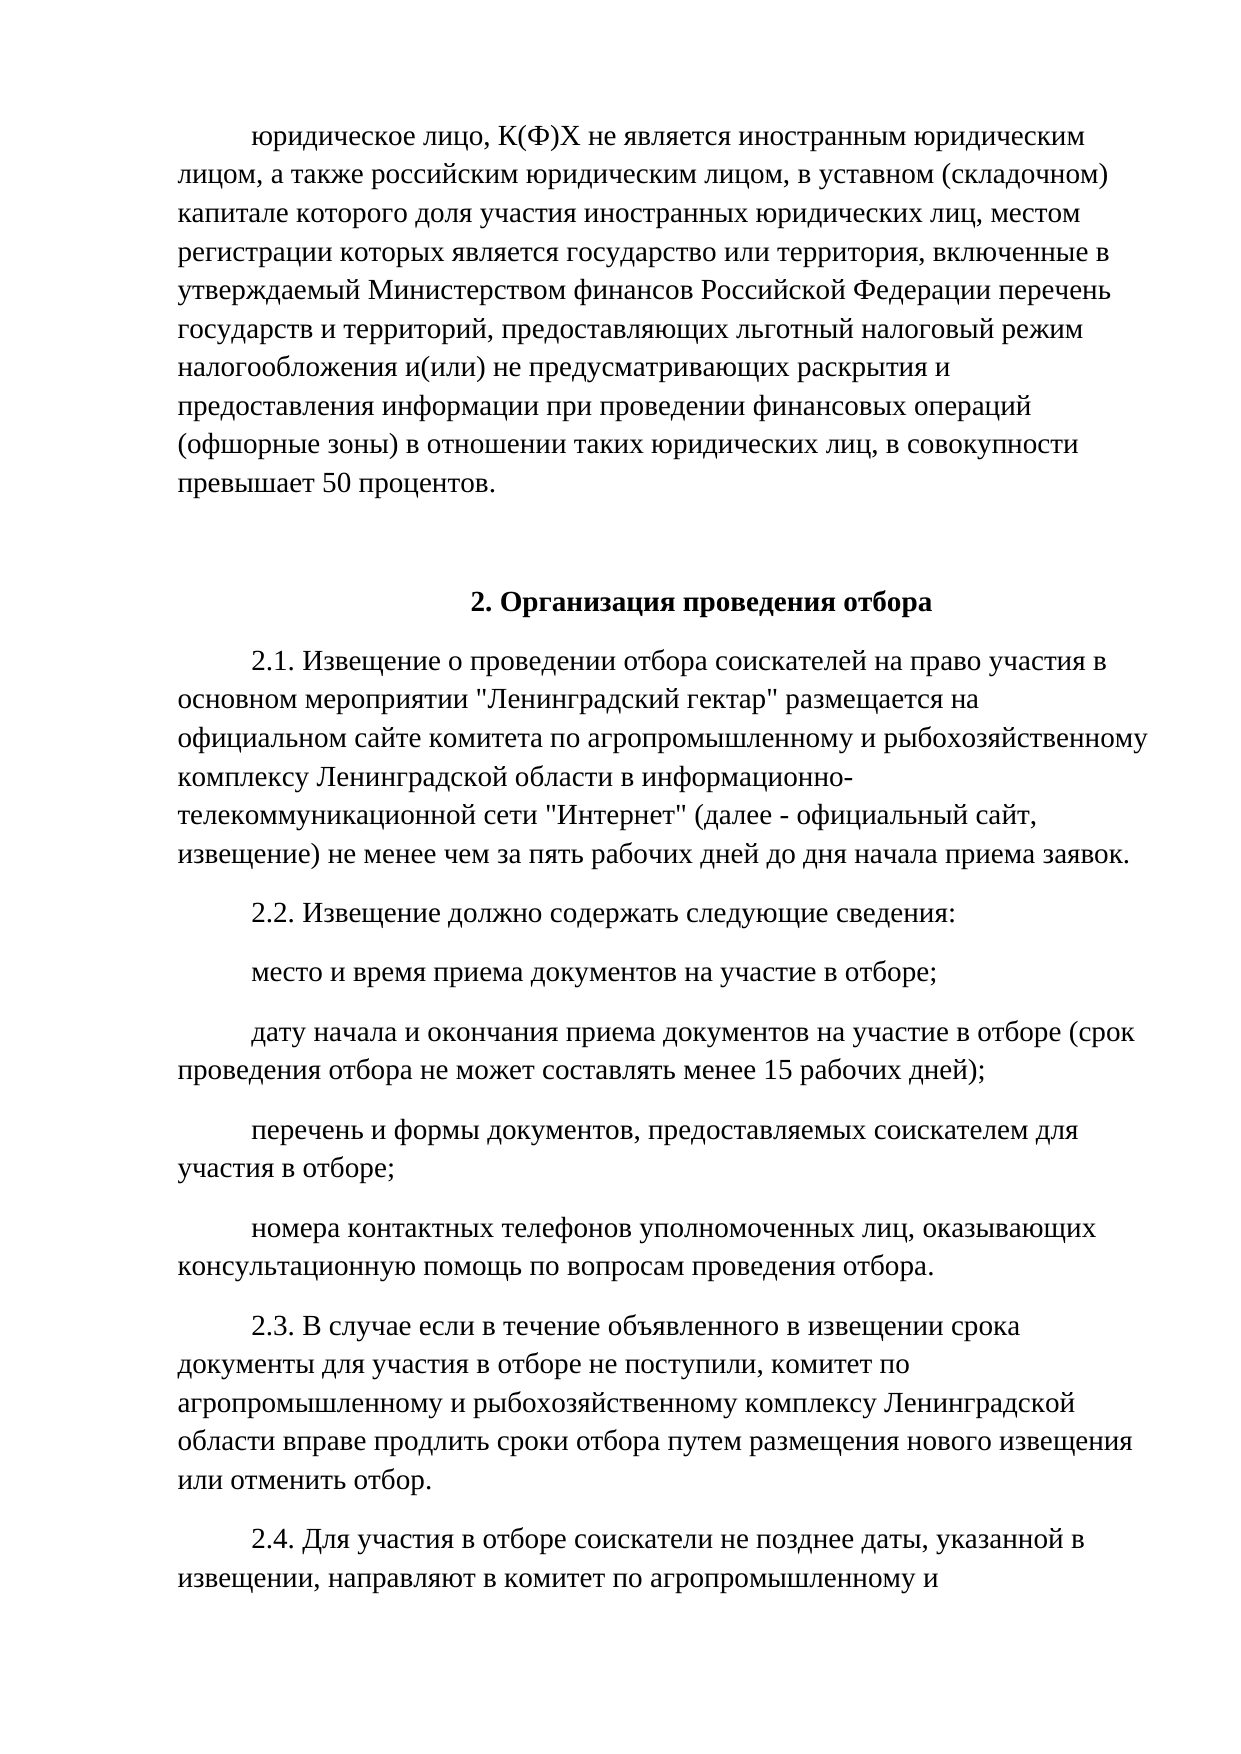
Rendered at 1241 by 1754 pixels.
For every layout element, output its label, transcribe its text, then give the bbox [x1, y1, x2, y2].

text место и время приема документов на участие в отборе; [177, 954, 1152, 988]
text 2. Организация проведения отбора [177, 584, 1152, 617]
text юридическое лицо, К(Ф)Х не является иностранным юридическим лицом, а также российским юридическим лицом, в уставном (складочном) капитале которого доля участия иностранных юридических лиц, местом регистрации которых является государство или территория, включенные в утверждаемый Министерством финансов Российской Федерации перечень государств и территорий, предоставляющих льготный налоговый режим налогообложения и(или) не предусматривающих раскрытия и предоставления информации при проведении финансовых операций (офшорные зоны) в отношении таких юридических лиц, в совокупности превышает 50 процентов. [177, 118, 1152, 498]
text 2.3. В случае если в течение объявленного в извещении срока документы для участия в отборе не поступили, комитет по агропромышленному и рыбохозяйственному комплексу Ленинградской области вправе продлить сроки отбора путем размещения нового извещения или отменить отбор. [177, 1308, 1152, 1495]
text дату начала и окончания приема документов на участие в отборе (срок проведения отбора не может составлять менее 15 рабочих дней); [177, 1014, 1152, 1086]
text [177, 1521, 1152, 1593]
text 2.1. Извещение о проведении отбора соискателей на право участия в основном мероприятии "Ленинградский гектар" размещается на официальном сайте комитета по агропромышленному и рыбохозяйственному комплексу Ленинградской области в информационно-телекоммуникационной сети "Интернет" (далее - официальный сайт, извещение) не менее чем за пять рабочих дней до дня начала приема заявок. [177, 643, 1152, 869]
text перечень и формы документов, предоставляемых соискателем для участия в отборе; [177, 1112, 1152, 1184]
text 2.2. Извещение должно содержать следующие сведения: [177, 895, 1152, 929]
text номера контактных телефонов уполномоченных лиц, оказывающих консультационную помощь по вопросам проведения отбора. [177, 1210, 1152, 1282]
